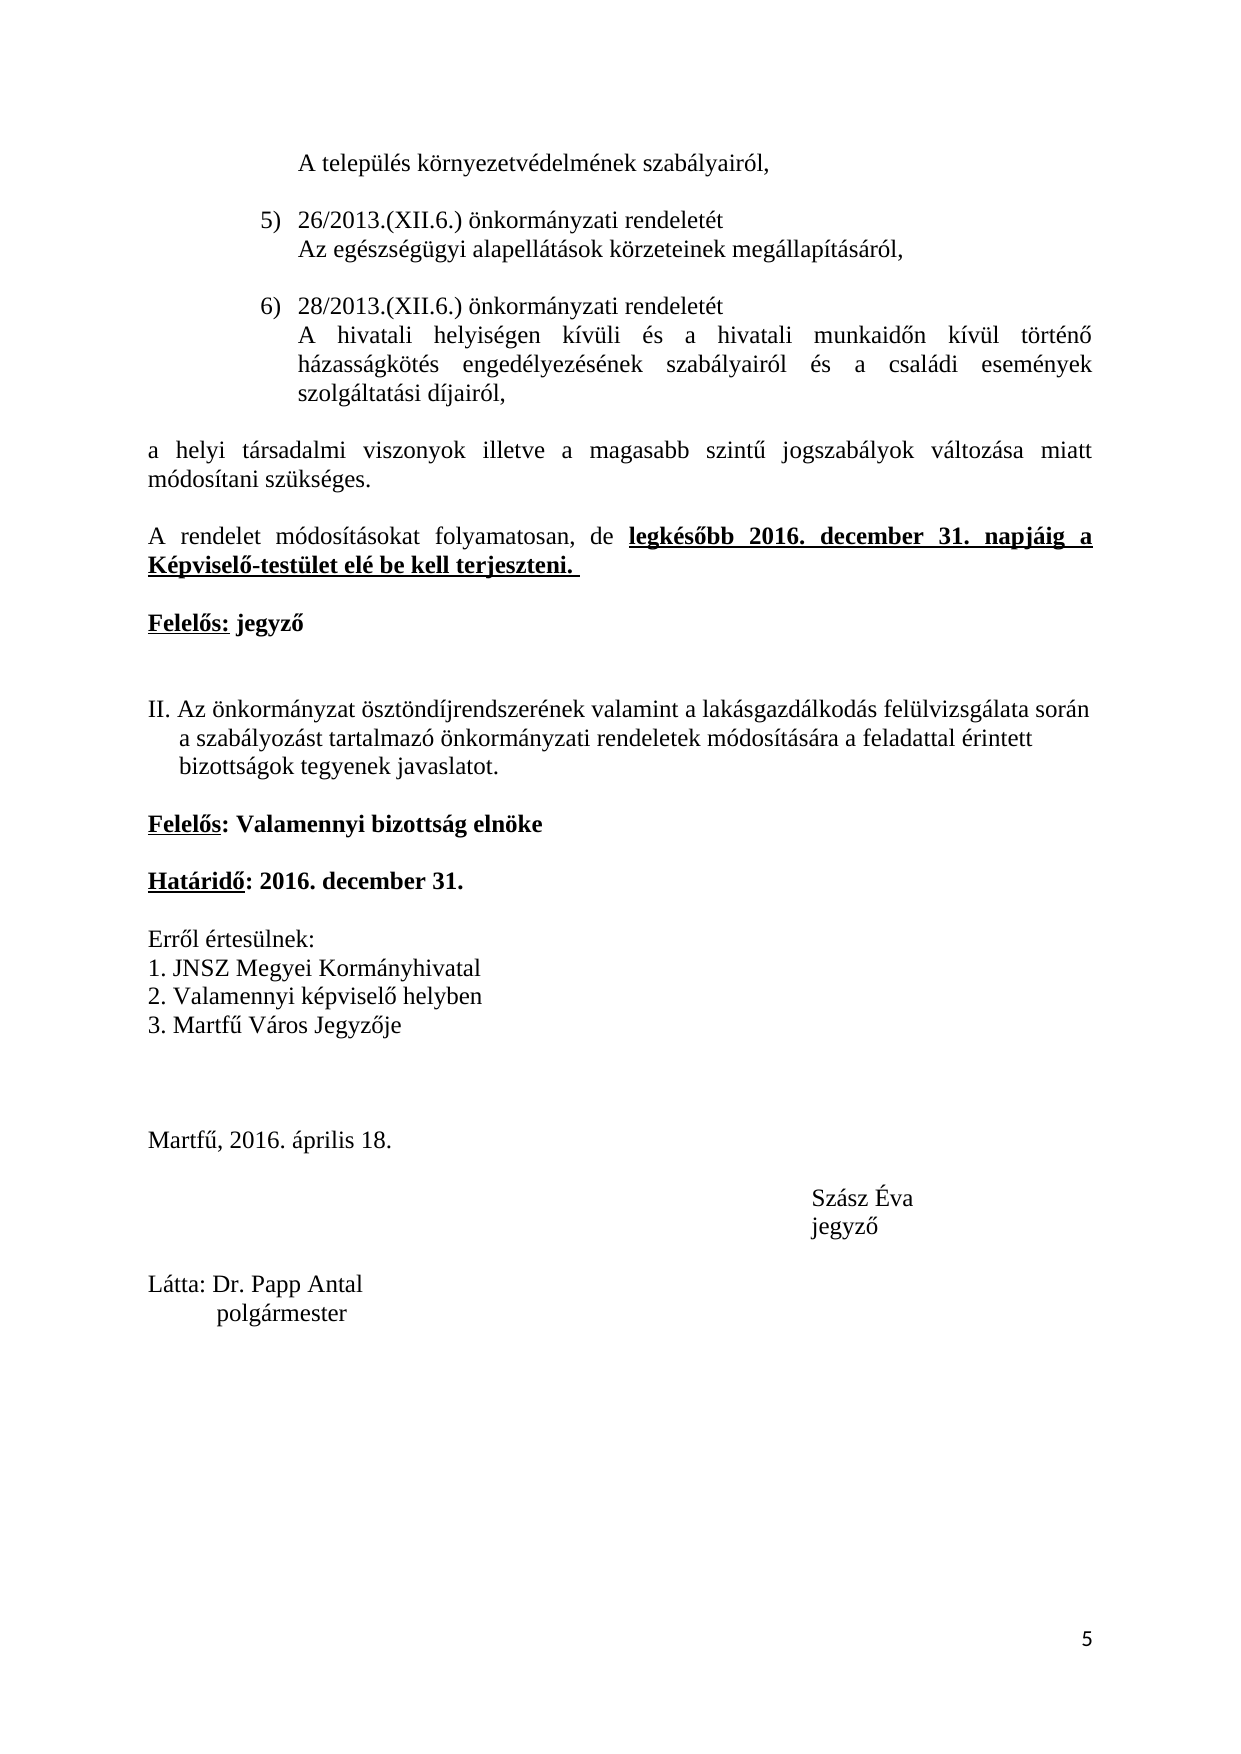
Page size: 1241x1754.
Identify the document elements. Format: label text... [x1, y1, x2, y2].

text Felelős: jegyző [148, 608, 1093, 636]
list 28/2013.(XII.6.) önkormányzati rendeletét [260, 291, 1093, 320]
text 2. Valamennyi képviselő helyben [148, 981, 1093, 1010]
text 1. JNSZ Megyei Kormányhivatal [148, 953, 1093, 981]
text Martfű, 2016. április 18. [148, 1125, 1093, 1154]
text 3. Martfű Város Jegyzője [148, 1010, 1093, 1039]
text A település környezetvédelmének szabályairól, [298, 148, 1093, 176]
text Szász Éva [738, 1183, 1093, 1211]
text Felelős: Valamennyi bizottság elnöke [148, 809, 1093, 838]
text A rendelet módosításokat folyamatosan, de legkésőbb 2016. december 31. napjáig a Képviselő-testület elé be kell terjeszteni. [148, 521, 1093, 579]
text Határidő: 2016. december 31. [148, 866, 1093, 895]
text a helyi társadalmi viszonyok illetve a magasabb szintű jogszabályok változása miatt módosítani szükséges. [148, 435, 1093, 493]
text bizottságok tegyenek javaslatot. [148, 751, 1093, 780]
text polgármester [148, 1298, 1093, 1326]
text a szabályozást tartalmazó önkormányzati rendeletek módosítására a feladattal érintett [148, 723, 1093, 751]
text Erről értesülnek: [148, 924, 1093, 953]
text jegyző [811, 1211, 1093, 1240]
text II. Az önkormányzat ösztöndíjrendszerének valamint a lakásgazdálkodás felülvizsgálata során [148, 694, 1093, 723]
text Az egészségügyi alapellátások körzeteinek megállapításáról, [298, 234, 1093, 263]
list 26/2013.(XII.6.) önkormányzati rendeletét [260, 205, 1093, 234]
text Látta: Dr. Papp Antal [148, 1269, 1093, 1298]
text A hivatali helyiségen kívüli és a hivatali munkaidőn kívül történő házasságkötés engedélyezésének szabályairól és a családi események szolgáltatási díjairól, [298, 320, 1093, 406]
